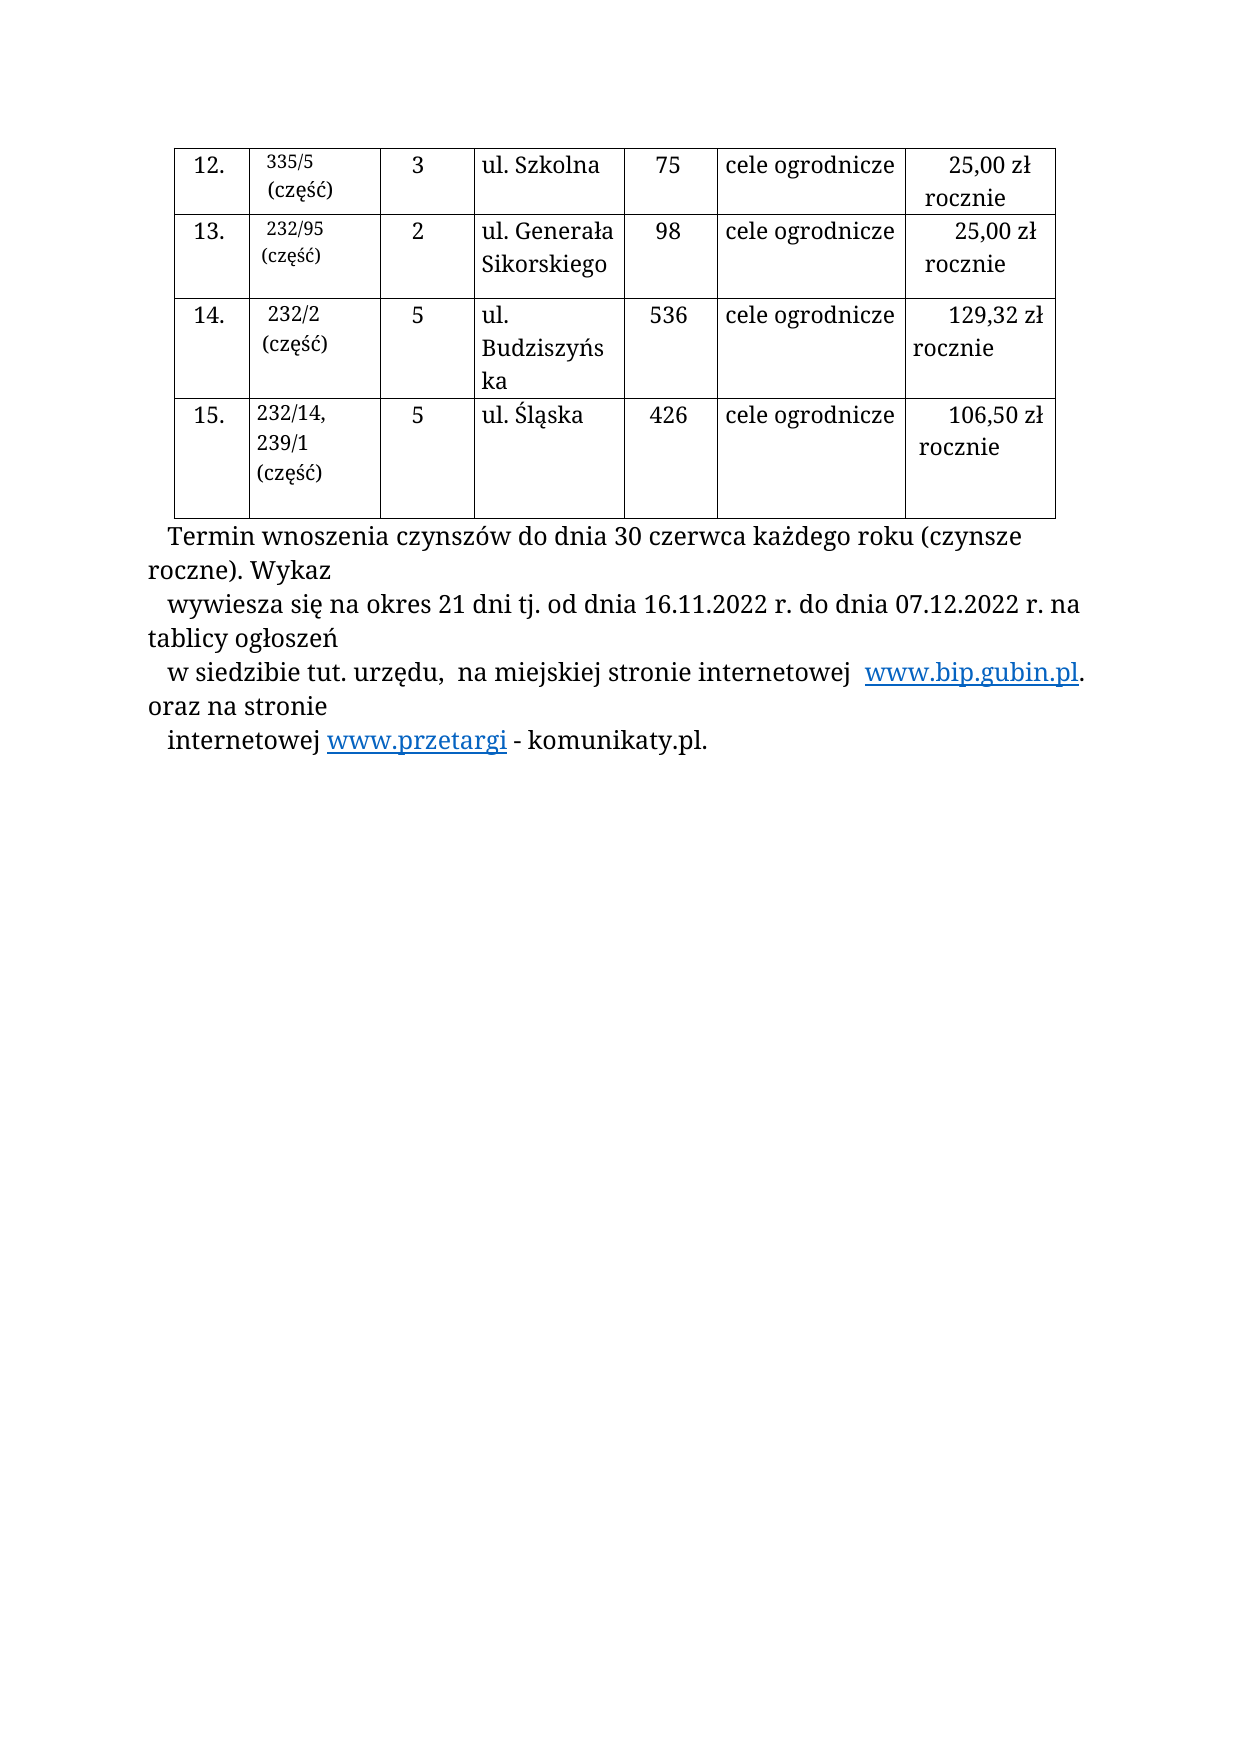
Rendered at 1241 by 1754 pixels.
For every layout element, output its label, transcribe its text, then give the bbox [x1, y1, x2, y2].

table_cell ul. Budziszyńska [475, 299, 624, 397]
table_cell 232/95 (część) [250, 215, 380, 298]
table_cell 14. [175, 299, 249, 397]
text wywiesza się na okres 21 dni tj. od dnia 16.11.2022 r. do dnia 07.12.2022 r. na tablicy ogłoszeń [148, 587, 1093, 655]
table_cell cele ogrodnicze [718, 399, 905, 517]
table_cell cele ogrodnicze [718, 299, 905, 397]
text internetowej www.przetargi - komunikaty.pl. [148, 723, 1093, 757]
table_cell 426 [625, 399, 717, 517]
table_cell 3 [381, 149, 474, 214]
table_cell 106,50 zł rocznie [906, 399, 1055, 517]
table_cell 15. [175, 399, 249, 517]
table_cell 129,32 zł rocznie [906, 299, 1055, 397]
table_cell 2 [381, 215, 474, 298]
table_cell 25,00 zł rocznie [906, 149, 1055, 214]
table_cell ul. Generała Sikorskiego [475, 215, 624, 298]
table_cell ul. Szkolna [475, 149, 624, 214]
table_cell ul. Śląska [475, 399, 624, 517]
text w siedzibie tut. urzędu, na miejskiej stronie internetowej www.bip.gubin.pl. oraz na stronie [148, 655, 1093, 723]
table_cell 232/14, 239/1 (część) [250, 399, 380, 517]
text Termin wnoszenia czynszów do dnia 30 czerwca każdego roku (czynsze roczne). Wykaz [148, 518, 1093, 587]
table_cell 12. [175, 149, 249, 214]
table_cell 335/5 (część) [250, 149, 380, 214]
table_cell 13. [175, 215, 249, 298]
table_cell 536 [625, 299, 717, 397]
table_cell 75 [625, 149, 717, 214]
table_cell cele ogrodnicze [718, 149, 905, 214]
table_cell 25,00 zł rocznie [906, 215, 1055, 298]
table_cell 5 [381, 399, 474, 517]
table_cell 5 [381, 299, 474, 397]
table_cell 232/2 (część) [250, 299, 380, 397]
table_cell 98 [625, 215, 717, 298]
table_cell cele ogrodnicze [718, 215, 905, 298]
